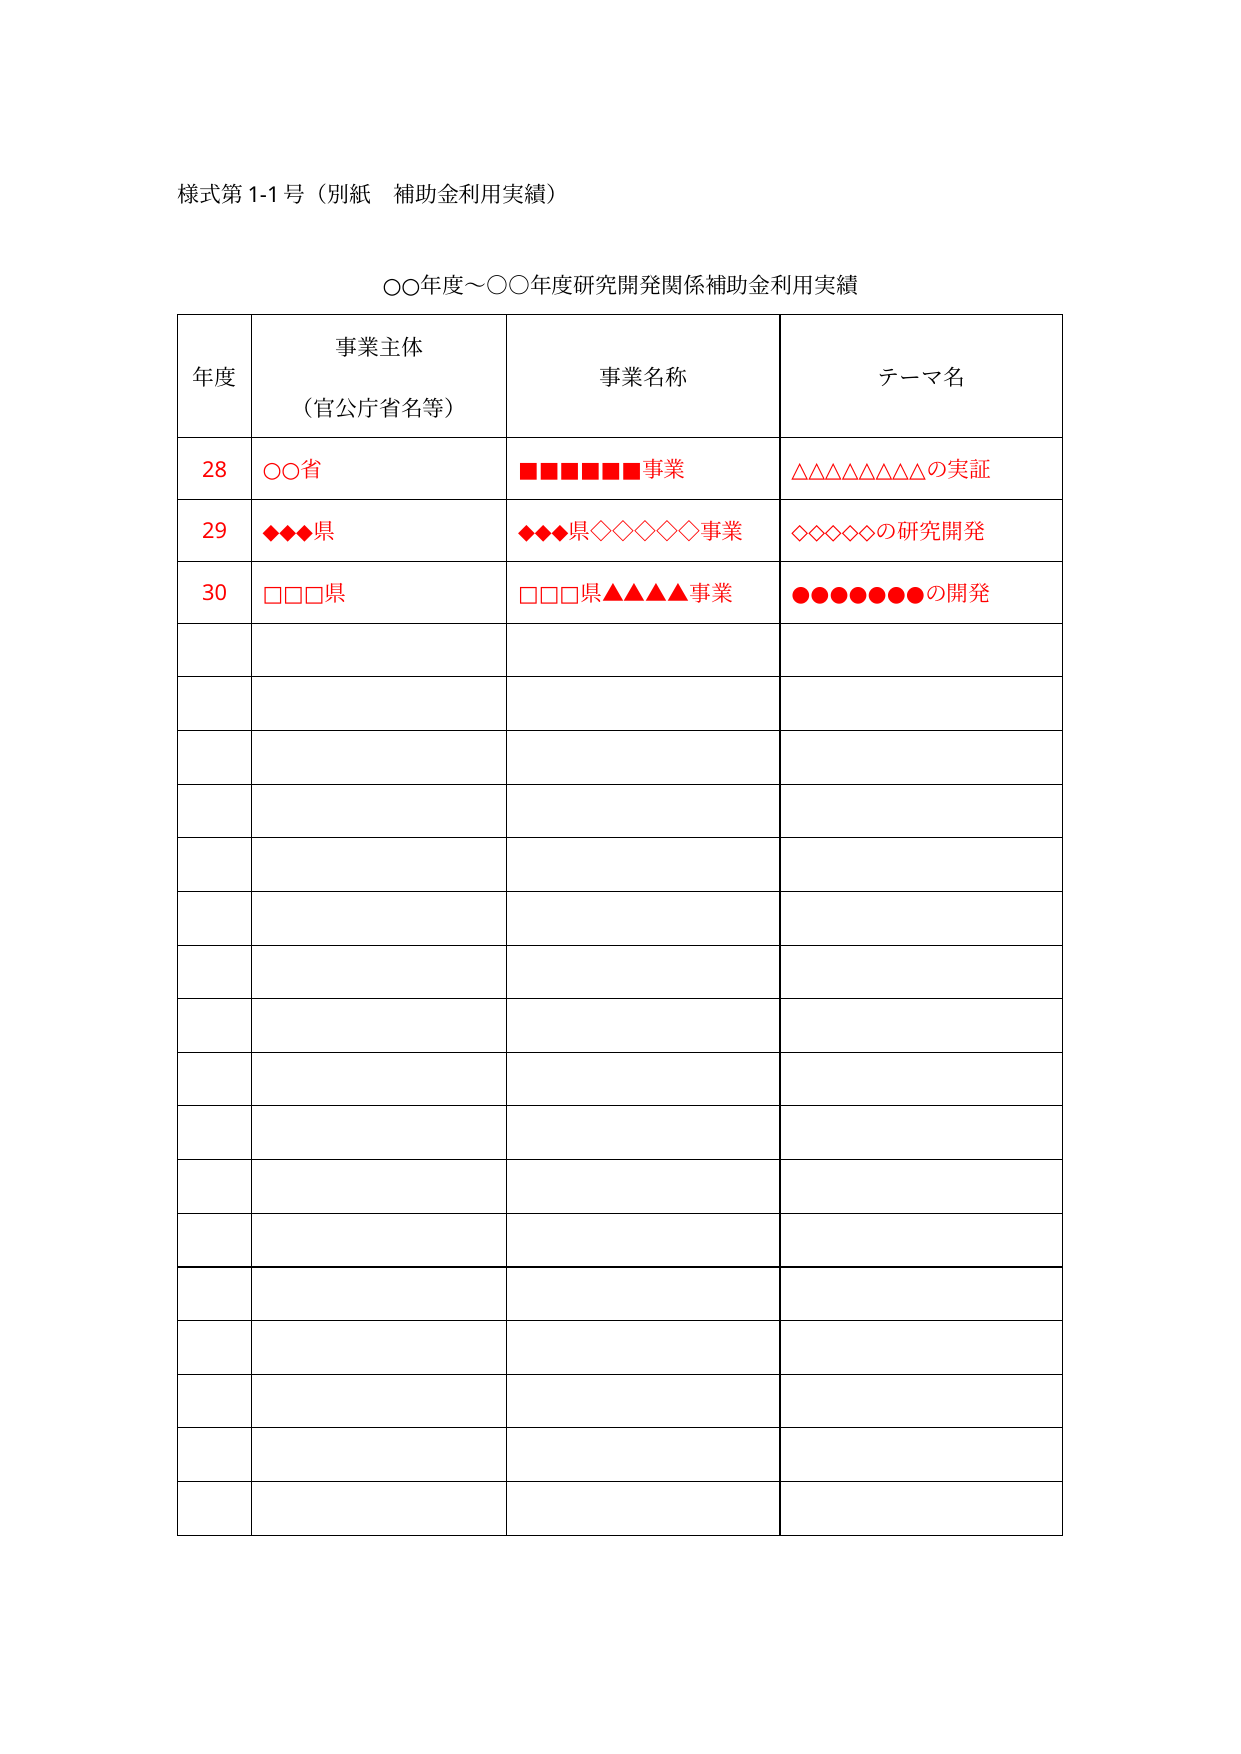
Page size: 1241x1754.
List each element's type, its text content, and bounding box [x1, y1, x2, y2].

table_cell [781, 1214, 1062, 1266]
table_cell [178, 999, 251, 1052]
table_cell [252, 1214, 506, 1266]
table_cell [252, 624, 506, 676]
table_cell [781, 677, 1062, 730]
table_cell [781, 999, 1062, 1052]
table_cell [507, 999, 779, 1052]
table_cell [178, 1053, 251, 1105]
table_cell 28 [178, 438, 251, 499]
table_cell [178, 1428, 251, 1481]
table_cell [178, 892, 251, 944]
table_cell [781, 1106, 1062, 1159]
table_cell [507, 1428, 779, 1481]
table_cell [507, 1106, 779, 1159]
table_cell [178, 624, 251, 676]
table_cell [507, 1375, 779, 1427]
table_cell [507, 1160, 779, 1213]
table_cell ◇◇◇◇◇の研究開発 [781, 500, 1062, 561]
table_cell [507, 624, 779, 676]
table_cell [178, 1482, 251, 1534]
table_cell 29 [178, 500, 251, 561]
table_cell [178, 1321, 251, 1374]
table_cell ■■■■■■事業 [507, 438, 779, 499]
table_cell [252, 838, 506, 891]
table_cell [252, 731, 506, 783]
table_cell △△△△△△△△の実証 [781, 438, 1062, 499]
table_cell [178, 1375, 251, 1427]
table_header 年度 [178, 315, 251, 437]
table_cell [781, 946, 1062, 998]
table_cell [178, 677, 251, 730]
table_cell [507, 1268, 779, 1320]
table_cell [781, 1160, 1062, 1213]
table_cell [781, 785, 1062, 837]
table_cell [781, 838, 1062, 891]
table_cell ◆◆◆県 [252, 500, 506, 561]
table_cell [252, 785, 506, 837]
table_cell [252, 1268, 506, 1320]
table_cell [252, 1482, 506, 1534]
table_cell [178, 1214, 251, 1266]
text 様式第1-1号（別紙 補助金利用実績） [177, 162, 1063, 223]
table_cell [252, 677, 506, 730]
table_cell [781, 624, 1062, 676]
table_cell [781, 1268, 1062, 1320]
table_cell [178, 946, 251, 998]
table_cell [507, 1321, 779, 1374]
table_cell [178, 731, 251, 783]
table_cell [507, 1214, 779, 1266]
table_cell [781, 1482, 1062, 1534]
table_cell [252, 892, 506, 944]
table_cell [781, 731, 1062, 783]
table_header 事業主体 （官公庁省名等） [252, 315, 506, 437]
table_cell [252, 1375, 506, 1427]
table_cell [178, 1106, 251, 1159]
table_cell [507, 1053, 779, 1105]
table_cell [178, 1268, 251, 1320]
table_cell [252, 1321, 506, 1374]
table_cell [252, 999, 506, 1052]
table_header テーマ名 [781, 315, 1062, 437]
table_cell [178, 838, 251, 891]
table_cell [781, 1053, 1062, 1105]
table_cell [252, 1106, 506, 1159]
table_cell [178, 1160, 251, 1213]
table_cell [781, 1375, 1062, 1427]
table_cell [781, 1428, 1062, 1481]
table_cell [178, 785, 251, 837]
table_cell [507, 1482, 779, 1534]
table_cell □□□県▲▲▲▲事業 [507, 562, 779, 623]
table_cell [507, 677, 779, 730]
table_cell [507, 946, 779, 998]
table_cell [252, 1428, 506, 1481]
table_cell [507, 785, 779, 837]
table_cell [507, 892, 779, 944]
table_cell 30 [178, 562, 251, 623]
table_cell ◆◆◆県◇◇◇◇◇事業 [507, 500, 779, 561]
table_cell [252, 946, 506, 998]
table_cell [507, 731, 779, 783]
table_cell [781, 1321, 1062, 1374]
table_cell [507, 838, 779, 891]
table_cell [252, 1053, 506, 1105]
table_cell [781, 892, 1062, 944]
table_header 事業名称 [507, 315, 779, 437]
text ○○年度～○○年度研究開発関係補助金利用実績 [177, 253, 1063, 314]
table_cell ●●●●●●●の開発 [781, 562, 1062, 623]
table_cell [252, 1160, 506, 1213]
table_cell □□□県 [252, 562, 506, 623]
table_cell ○○省 [252, 438, 506, 499]
